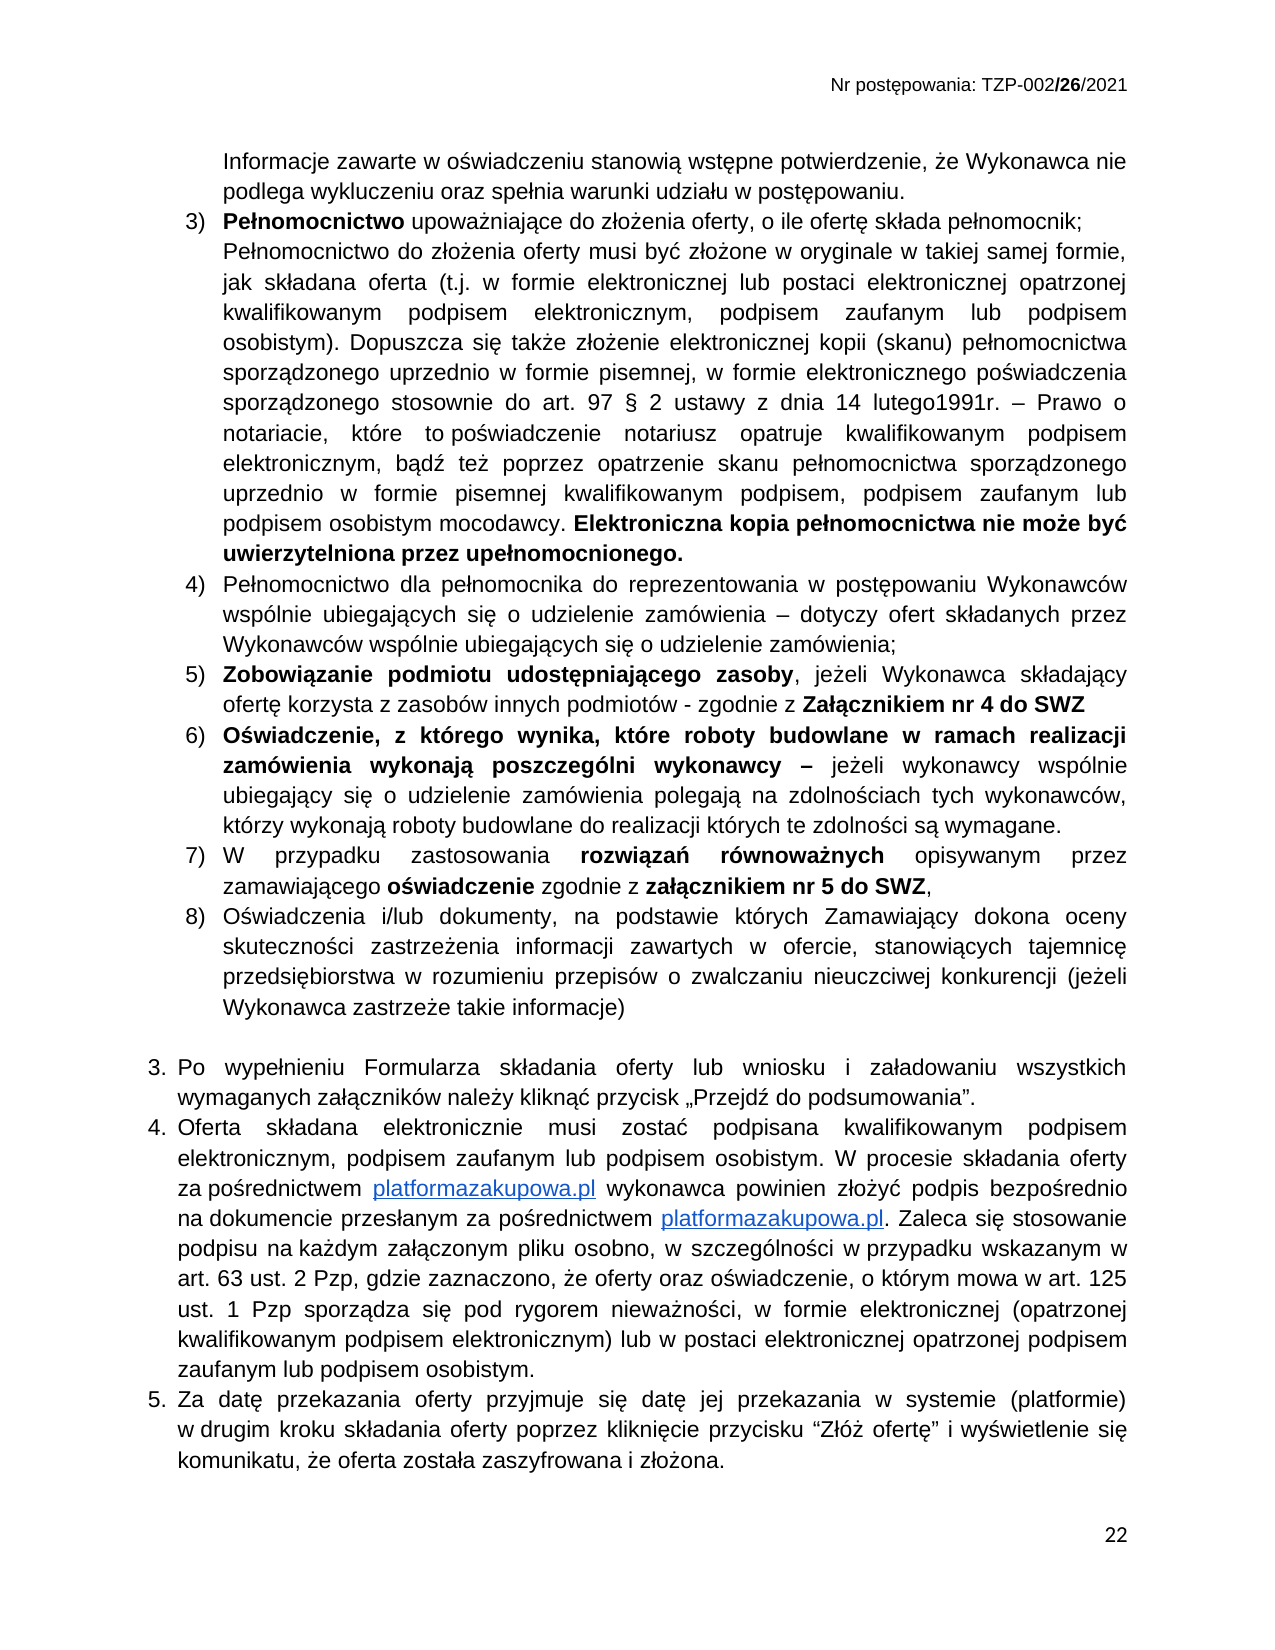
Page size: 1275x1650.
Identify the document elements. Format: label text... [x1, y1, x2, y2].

list Oświadczenie, z którego wynika, które roboty budowlane w ramach realizacji zamówienia wykonają poszczególni wykonawcy – jeżeli wykonawcy wspólnie ubiegający się o udzielenie zamówienia polegają na zdolnościach tych wykonawców, którzy wykonają roboty budowlane do realizacji których te zdolności są wymagane. [185, 722, 1127, 838]
list Za datę przekazania oferty przyjmuje się datę jej przekazania w systemie (platformie) w drugim kroku składania oferty poprzez kliknięcie przycisku “Złóż ofertę” i wyświetlenie się komunikatu, że oferta została zaszyfrowana i złożona. [148, 1386, 1127, 1473]
list Po wypełnieniu Formularza składania oferty lub wniosku i załadowaniu wszystkich wymaganych załączników należy kliknąć przycisk „Przejdź do podsumowania”. [148, 1054, 1127, 1110]
list W przypadku zastosowania rozwiązań równoważnych opisywanym przez zamawiającego oświadczenie zgodnie z załącznikiem nr 5 do SWZ, [185, 842, 1127, 899]
list Pełnomocnictwo dla pełnomocnika do reprezentowania w postępowaniu Wykonawców wspólnie ubiegających się o udzielenie zamówienia – dotyczy ofert składanych przez Wykonawców wspólnie ubiegających się o udzielenie zamówienia; [185, 571, 1127, 657]
text Informacje zawarte w oświadczeniu stanowią wstępne potwierdzenie, że Wykonawca nie podlega wykluczeniu oraz spełnia warunki udziału w postępowaniu. [223, 148, 1127, 204]
list Oświadczenia i/lub dokumenty, na podstawie których Zamawiający dokona oceny skuteczności zastrzeżenia informacji zawartych w ofercie, stanowiących tajemnicę przedsiębiorstwa w rozumieniu przepisów o zwalczaniu nieuczciwej konkurencji (jeżeli Wykonawca zastrzeże takie informacje) [185, 903, 1127, 1020]
list Oferta składana elektronicznie musi zostać podpisana kwalifikowanym podpisem elektronicznym, podpisem zaufanym lub podpisem osobistym. W procesie składania oferty za pośrednictwem platformazakupowa.pl wykonawca powinien złożyć podpis bezpośrednio na dokumencie przesłanym za pośrednictwem platformazakupowa.pl. Zaleca się stosowanie podpisu na każdym załączonym pliku osobno, w szczególności w przypadku wskazanym w art. 63 ust. 2 Pzp, gdzie zaznaczono, że oferty oraz oświadczenie, o którym mowa w art. 125 ust. 1 Pzp sporządza się pod rygorem nieważności, w formie elektronicznej (opatrzonej kwalifikowanym podpisem elektronicznym) lub w postaci elektronicznej opatrzonej podpisem zaufanym lub podpisem osobistym. [148, 1114, 1127, 1382]
text Pełnomocnictwo do złożenia oferty musi być złożone w oryginale w takiej samej formie, jak składana oferta (t.j. w formie elektronicznej lub postaci elektronicznej opatrzonej kwalifikowanym podpisem elektronicznym, podpisem zaufanym lub podpisem osobistym). Dopuszcza się także złożenie elektronicznej kopii (skanu) pełnomocnictwa sporządzonego uprzednio w formie pisemnej, w formie elektronicznego poświadczenia sporządzonego stosownie do art. 97 § 2 ustawy z dnia 14 lutego1991r. – Prawo o notariacie, które to poświadczenie notariusz opatruje kwalifikowanym podpisem elektronicznym, bądź też poprzez opatrzenie skanu pełnomocnictwa sporządzonego uprzednio w formie pisemnej kwalifikowanym podpisem, podpisem zaufanym lub podpisem osobistym mocodawcy. Elektroniczna kopia pełnomocnictwa nie może być uwierzytelniona przez upełnomocnionego. [223, 238, 1127, 567]
list Zobowiązanie podmiotu udostępniającego zasoby, jeżeli Wykonawca składający ofertę korzysta z zasobów innych podmiotów - zgodnie z Załącznikiem nr 4 do SWZ [185, 661, 1127, 718]
list Pełnomocnictwo upoważniające do złożenia oferty, o ile ofertę składa pełnomocnik; [185, 208, 1127, 234]
